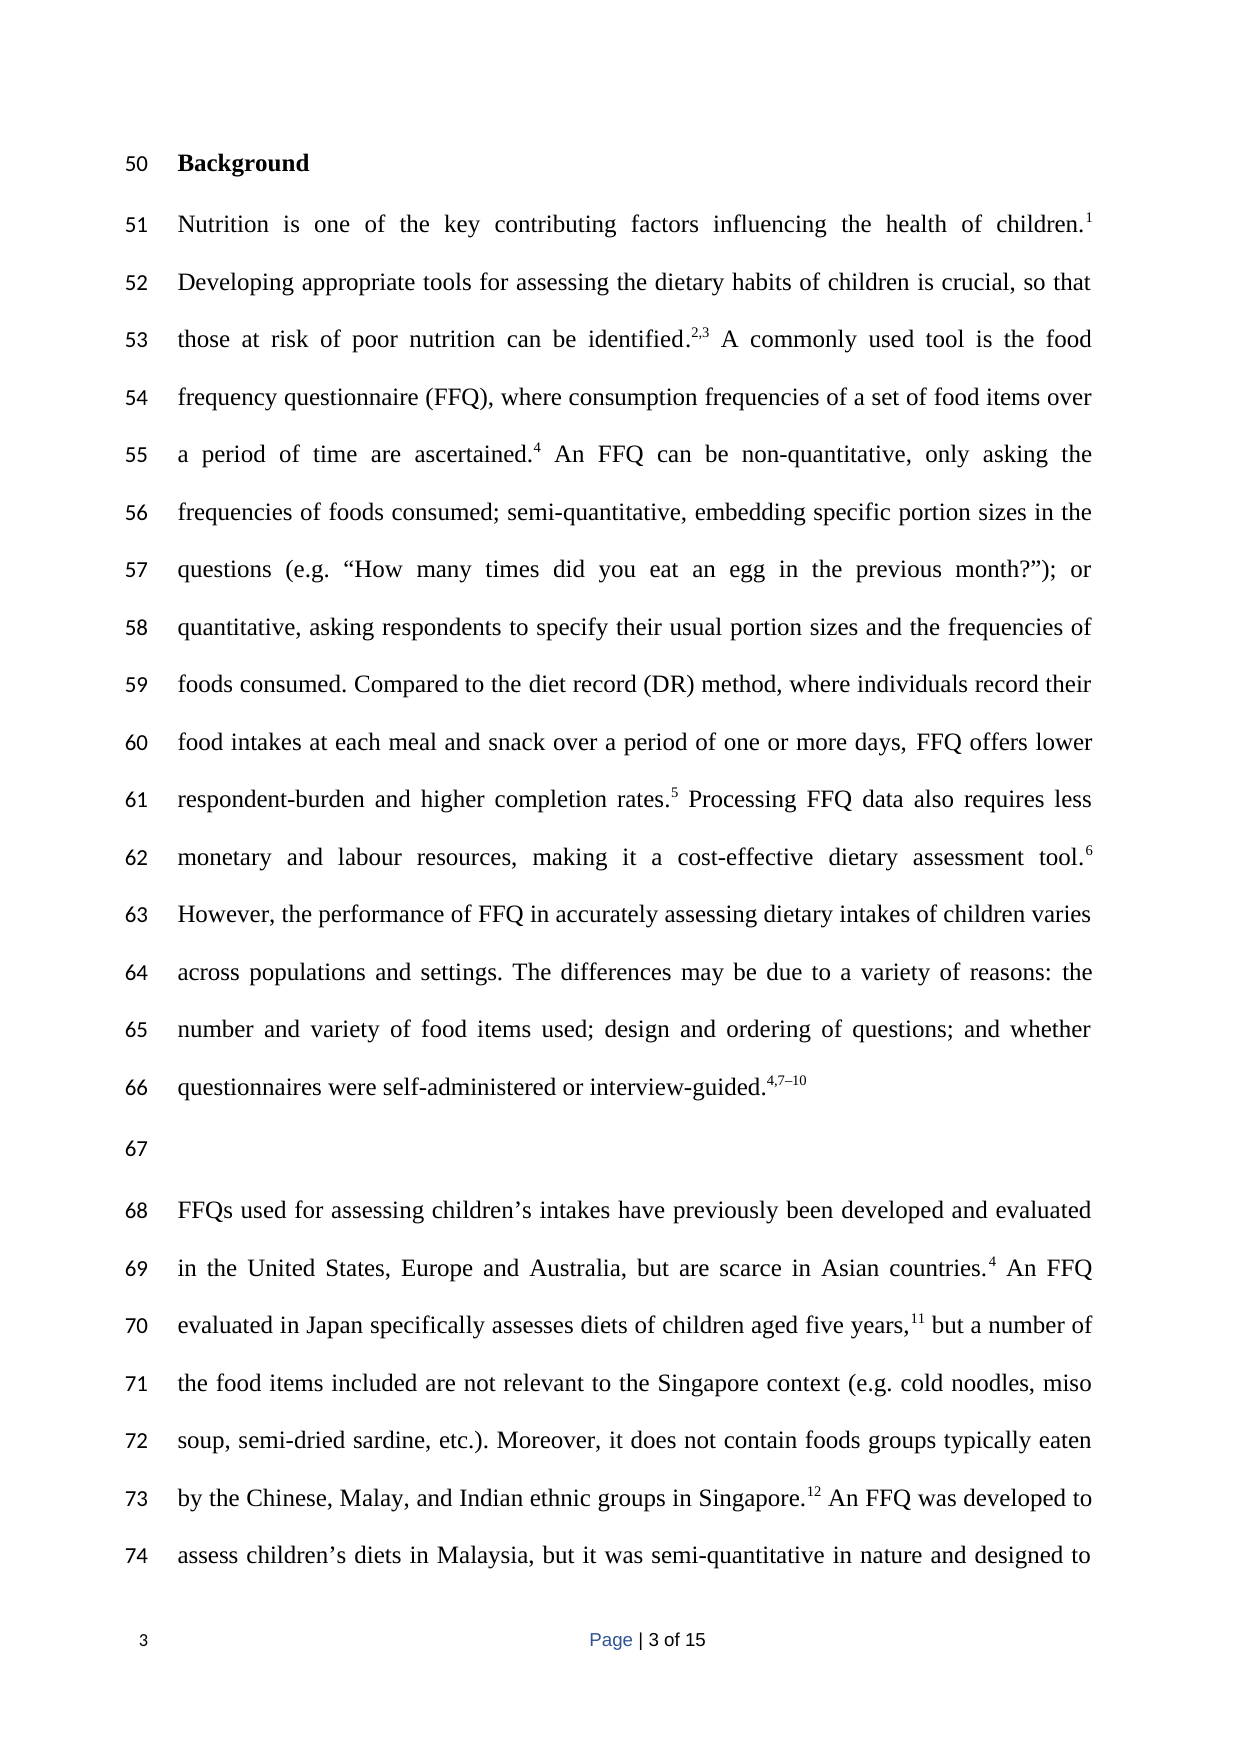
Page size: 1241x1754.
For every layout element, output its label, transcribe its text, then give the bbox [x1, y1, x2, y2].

text Background [177, 148, 1092, 176]
text Nutrition is one of the key contributing factors influencing the health of children.1 Developing appropriate tools for assessing the dietary habits of children is crucial, so that those at risk of poor nutrition can be identified.2,3 A commonly used tool is the food frequency questionnaire (FFQ), where consumption frequencies of a set of food items over a period of time are ascertained.4 An FFQ can be non-quantitative, only asking the frequencies of foods consumed; semi-quantitative, embedding specific portion sizes in the questions (e.g. “How many times did you eat an egg in the previous month?”); or quantitative, asking respondents to specify their usual portion sizes and the frequencies of foods consumed. Compared to the diet record (DR) method, where individuals record their food intakes at each meal and snack over a period of one or more days, FFQ offers lower respondent-burden and higher completion rates.5 Processing FFQ data also requires less monetary and labour resources, making it a cost-effective dietary assessment tool.6 However, the performance of FFQ in accurately assessing dietary intakes of children varies across populations and settings. The differences may be due to a variety of reasons: the number and variety of food items used; design and ordering of questions; and whether questionnaires were self-administered or interview-guided.4,7–10 [177, 209, 1092, 1101]
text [177, 1195, 1092, 1569]
